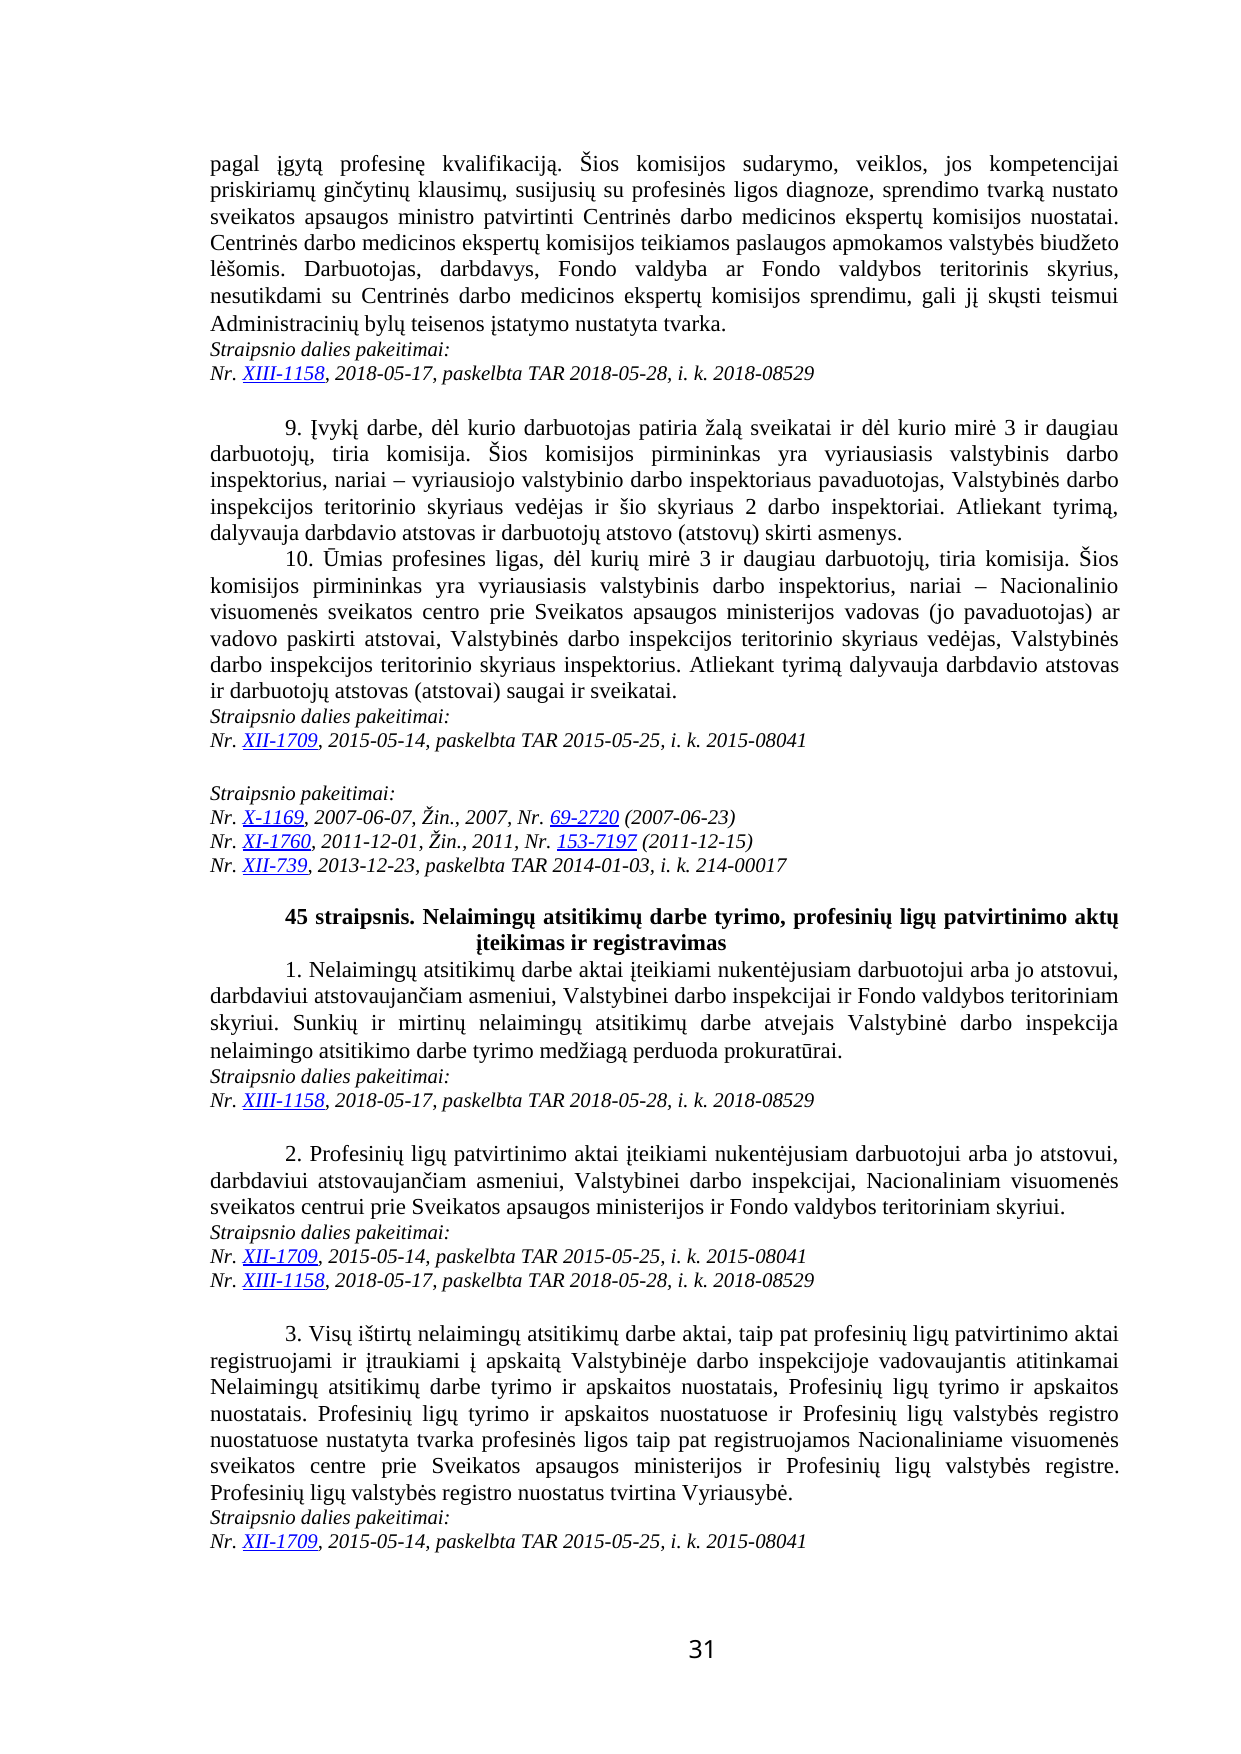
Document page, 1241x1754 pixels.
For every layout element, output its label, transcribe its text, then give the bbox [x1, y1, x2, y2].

text Nr. XIII-1158, 2018-05-17, paskelbta TAR 2018-05-28, i. k. 2018-08529 [210, 1088, 1120, 1112]
text Straipsnio dalies pakeitimai: [210, 1219, 1120, 1244]
text Nr. XIII-1158, 2018-05-17, paskelbta TAR 2018-05-28, i. k. 2018-08529 [210, 1268, 1120, 1292]
text Straipsnio dalies pakeitimai: [210, 337, 1120, 361]
text 10. Ūmias profesines ligas, dėl kurių mirė 3 ir daugiau darbuotojų, tiria komisija. Šios komisijos pirmininkas yra vyriausiasis valstybinis darbo inspektorius, nariai – Nacionalinio visuomenės sveikatos centro prie Sveikatos apsaugos ministerijos vadovas (jo pavaduotojas) ar vadovo paskirti atstovai, Valstybinės darbo inspekcijos teritorinio skyriaus vedėjas, Valstybinės darbo inspekcijos teritorinio skyriaus inspektorius. Atliekant tyrimą dalyvauja darbdavio atstovas ir darbuotojų atstovas (atstovai) saugai ir sveikatai. [210, 546, 1120, 704]
text Nr. XI-1760, 2011-12-01, Žin., 2011, Nr. 153-7197 (2011-12-15) [210, 829, 1120, 853]
text Nr. XIII-1158, 2018-05-17, paskelbta TAR 2018-05-28, i. k. 2018-08529 [210, 361, 1120, 385]
text 1. Nelaimingų atsitikimų darbe aktai įteikiami nukentėjusiam darbuotojui arba jo atstovui, darbdaviui atstovaujančiam asmeniui, Valstybinei darbo inspekcijai ir Fondo valdybos teritoriniam skyriui. Sunkių ir mirtinų nelaimingų atsitikimų darbe atvejais Valstybinė darbo inspekcija nelaimingo atsitikimo darbe tyrimo medžiagą perduoda prokuratūrai. [210, 956, 1120, 1064]
text Nr. X-1169, 2007-06-07, Žin., 2007, Nr. 69-2720 (2007-06-23) [210, 804, 1120, 829]
text Nr. XII-1709, 2015-05-14, paskelbta TAR 2015-05-25, i. k. 2015-08041 [210, 1244, 1120, 1268]
text 2. Profesinių ligų patvirtinimo aktai įteikiami nukentėjusiam darbuotojui arba jo atstovui, darbdaviui atstovaujančiam asmeniui, Valstybinei darbo inspekcijai, Nacionaliniam visuomenės sveikatos centrui prie Sveikatos apsaugos ministerijos ir Fondo valdybos teritoriniam skyriui. [210, 1141, 1120, 1219]
text Straipsnio dalies pakeitimai: [210, 1505, 1120, 1529]
text Straipsnio pakeitimai: [210, 781, 1120, 804]
text Nr. XII-1709, 2015-05-14, paskelbta TAR 2015-05-25, i. k. 2015-08041 [210, 728, 1120, 752]
text Straipsnio dalies pakeitimai: [210, 704, 1120, 728]
text 3. Visų ištirtų nelaimingų atsitikimų darbe aktai, taip pat profesinių ligų patvirtinimo aktai registruojami ir įtraukiami į apskaitą Valstybinėje darbo inspekcijoje vadovaujantis atitinkamai Nelaimingų atsitikimų darbe tyrimo ir apskaitos nuostatais, Profesinių ligų tyrimo ir apskaitos nuostatais. Profesinių ligų tyrimo ir apskaitos nuostatuose ir Profesinių ligų valstybės registro nuostatuose nustatyta tvarka profesinės ligos taip pat registruojamos Nacionaliniame visuomenės sveikatos centre prie Sveikatos apsaugos ministerijos ir Profesinių ligų valstybės registre. Profesinių ligų valstybės registro nuostatus tvirtina Vyriausybė. [210, 1321, 1120, 1505]
text Straipsnio dalies pakeitimai: [210, 1064, 1120, 1088]
text 9. Įvykį darbe, dėl kurio darbuotojas patiria žalą sveikatai ir dėl kurio mirė 3 ir daugiau darbuotojų, tiria komisija. Šios komisijos pirmininkas yra vyriausiasis valstybinis darbo inspektorius, nariai – vyriausiojo valstybinio darbo inspektoriaus pavaduotojas, Valstybinės darbo inspekcijos teritorinio skyriaus vedėjas ir šio skyriaus 2 darbo inspektoriai. Atliekant tyrimą, dalyvauja darbdavio atstovas ir darbuotojų atstovo (atstovų) skirti asmenys. [210, 414, 1120, 546]
text Nr. XII-1709, 2015-05-14, paskelbta TAR 2015-05-25, i. k. 2015-08041 [210, 1529, 1120, 1553]
text Nr. XII-739, 2013-12-23, paskelbta TAR 2014-01-03, i. k. 214-00017 [210, 853, 1120, 877]
text 45 straipsnis. Nelaimingų atsitikimų darbe tyrimo, profesinių ligų patvirtinimo aktų įteikimas ir registravimas [285, 903, 1120, 956]
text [210, 150, 1120, 337]
